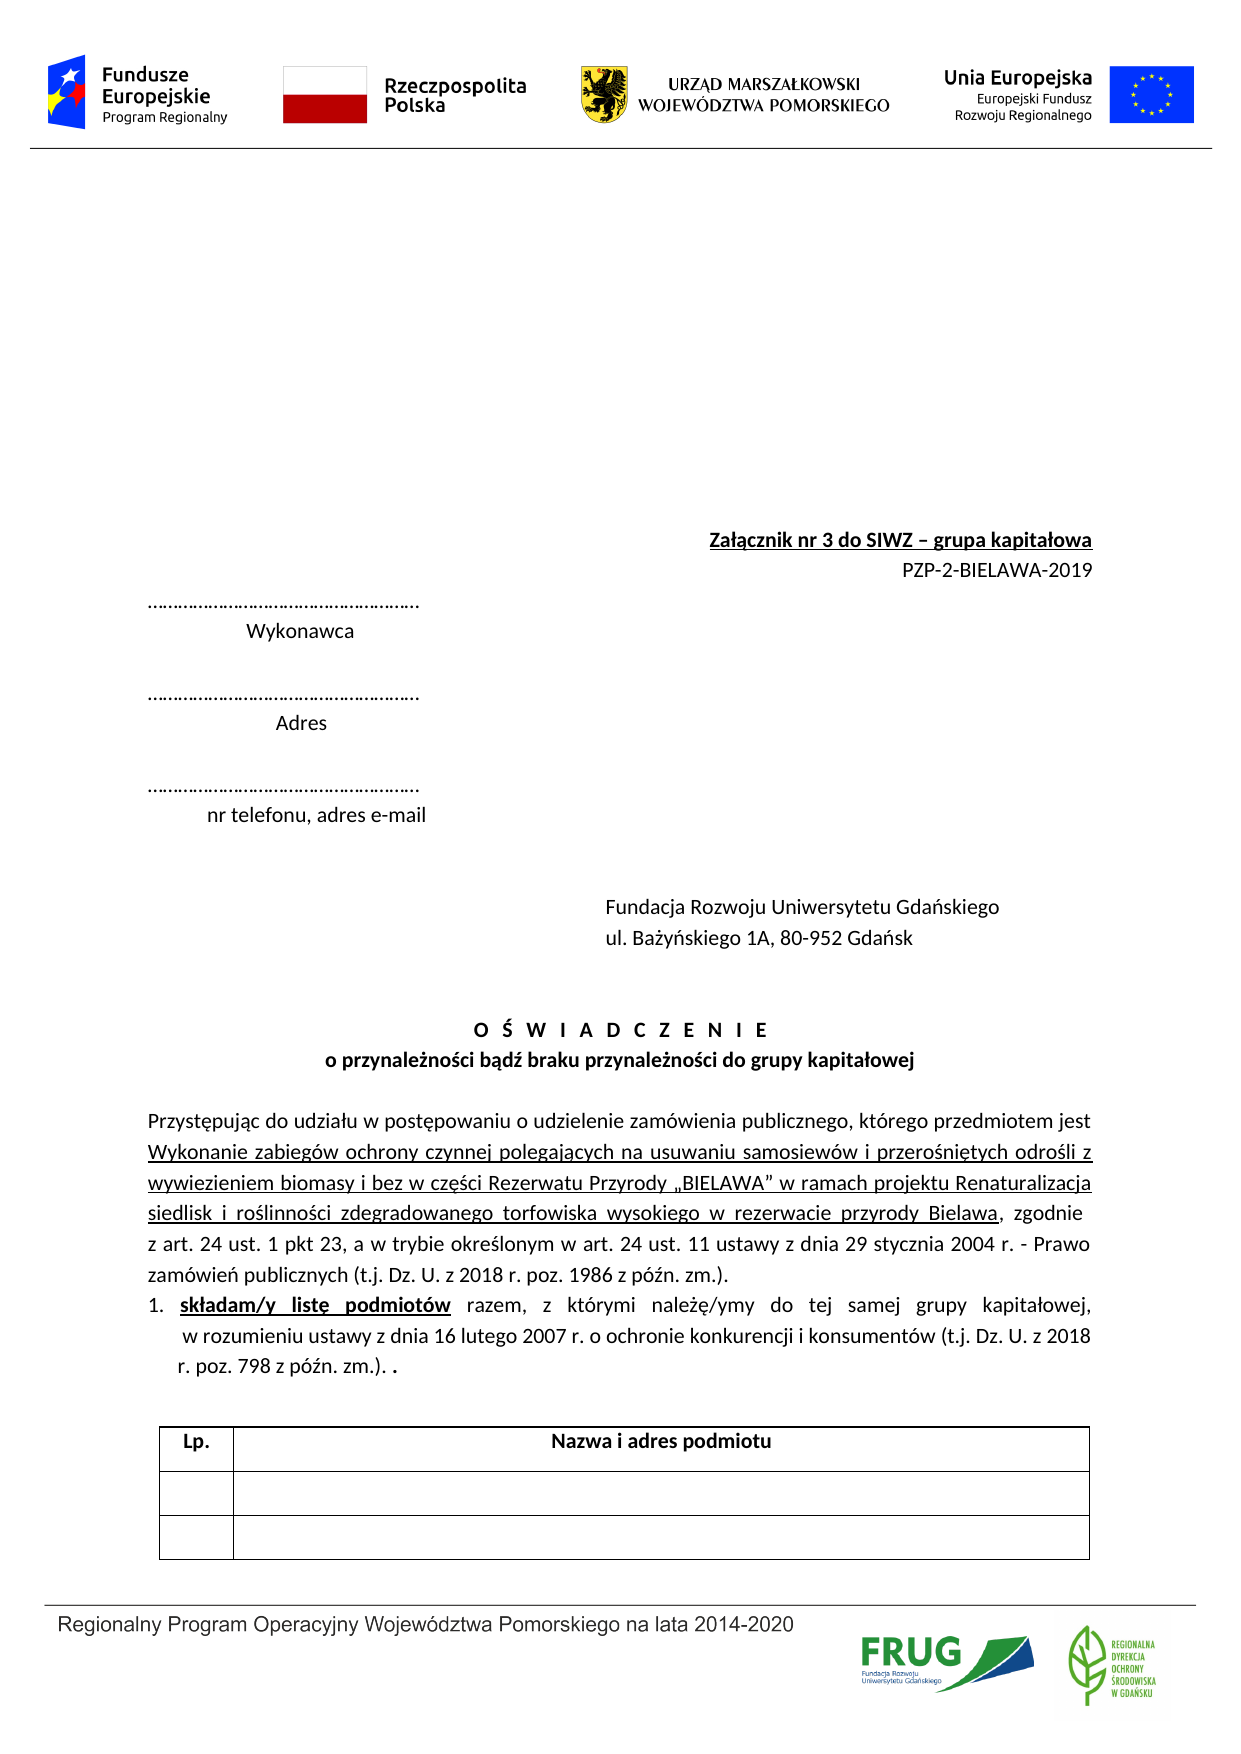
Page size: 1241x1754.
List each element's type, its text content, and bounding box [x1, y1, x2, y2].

text Wykonawca [148, 618, 1092, 644]
text nr telefonu, adres e-mail [148, 801, 1092, 828]
text Fundacja Rozwoju Uniwersytetu Gdańskiego [605, 893, 1092, 920]
text PZP-2-BIELAWA-2019 [148, 556, 1092, 583]
picture [44, 1604, 1197, 1721]
table_header Nazwa i adres podmiotu [234, 1428, 1089, 1471]
text Adres [148, 709, 1092, 736]
text ……………………………………………… [148, 771, 1092, 797]
text 1. składam/y listę podmiotów razem, z którymi należę/ymy do tej samej grupy kapitałowej, w rozumieniu ustawy z dnia 16 lutego 2007 r. o ochronie konkurencji i konsumentów (t.j. Dz. U. z 2018 r. poz. 798 z późn. zm.). . [148, 1291, 1092, 1379]
table_cell [234, 1472, 1089, 1515]
text ……………………………………………… [148, 679, 1092, 706]
text ……………………………………………… [148, 587, 1092, 614]
text Przystępując do udziału w postępowaniu o udzielenie zamówienia publicznego, którego przedmiotem jest Wykonanie zabiegów ochrony czynnej polegających na usuwaniu samosiewów i przerośniętych odrośli z wywiezieniem biomasy i bez w części Rezerwatu Przyrody „BIELAWA” w ramach projektu Renaturalizacja siedlisk i roślinności zdegradowanego torfowiska wysokiego w rezerwacie przyrody Bielawa, zgodnie z art. 24 ust. 1 pkt 23, a w trybie określonym w art. 24 ust. 11 ustawy z dnia 29 stycznia 2004 r. - Prawo zamówień publicznych (t.j. Dz. U. z 2018 r. poz. 1986 z późn. zm.). [148, 1108, 1092, 1161]
table_header Lp. [160, 1428, 233, 1471]
text o przynależności bądź braku przynależności do grupy kapitałowej [148, 1046, 1092, 1073]
text Załącznik nr 3 do SIWZ – grupa kapitałowa [148, 526, 1092, 552]
picture [29, 35, 1213, 149]
text OŚWIADCZENIE [148, 1016, 1092, 1042]
table_cell [160, 1472, 233, 1515]
table_cell [160, 1516, 233, 1559]
text ul. Bażyńskiego 1A, 80-952 Gdańsk [605, 924, 1092, 951]
text Przystępując do udziału w postępowaniu o udzielenie zamówienia publicznego, którego przedmiotem jest Wykonanie zabiegów ochrony czynnej polegających na usuwaniu samosiewów i przerośniętych odrośli z wywiezieniem biomasy i bez w części Rezerwatu Przyrody „BIELAWA” w ramach projektu Renaturalizacja siedlisk i roślinności zdegradowanego torfowiska wysokiego w rezerwacie przyrody Bielawa, zgodnie z art. 24 ust. 1 pkt 23, a w trybie określonym w art. 24 ust. 11 ustawy z dnia 29 stycznia 2004 r. - Prawo zamówień publicznych (t.j. Dz. U. z 2018 r. poz. 1986 z późn. zm.). [148, 1193, 1092, 1287]
table_cell [234, 1516, 1089, 1559]
